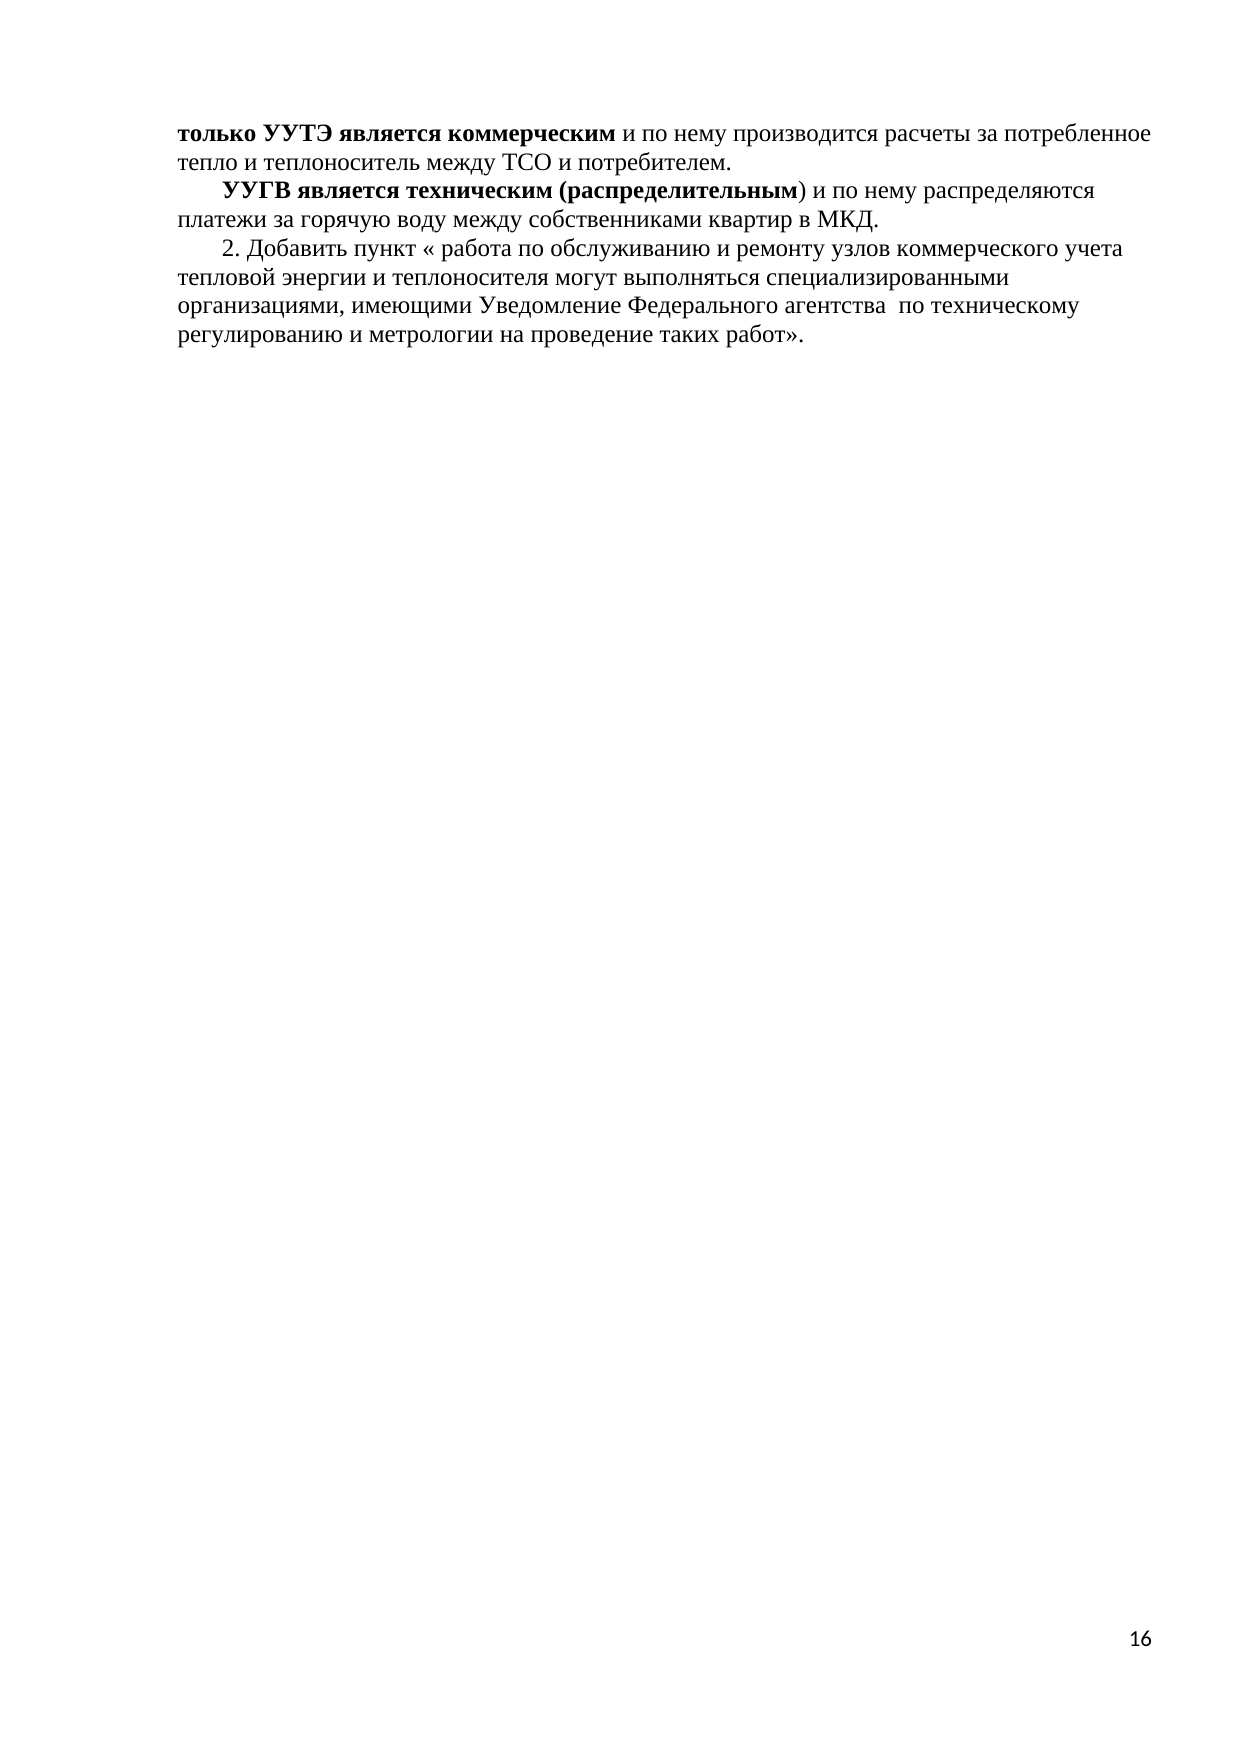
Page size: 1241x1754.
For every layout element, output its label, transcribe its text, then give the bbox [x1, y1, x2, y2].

text 2. Добавить пункт « работа по обслуживанию и ремонту узлов коммерческого учета тепловой энергии и теплоносителя могут выполняться специализированными организациями, имеющими Уведомление Федерального агентства по техническому регулированию и метрологии на проведение таких работ». [177, 233, 1152, 348]
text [177, 118, 1152, 176]
text УУГВ является техническим (распределительным) и по нему распределяются платежи за горячую воду между собственниками квартир в МКД. [177, 176, 1152, 233]
